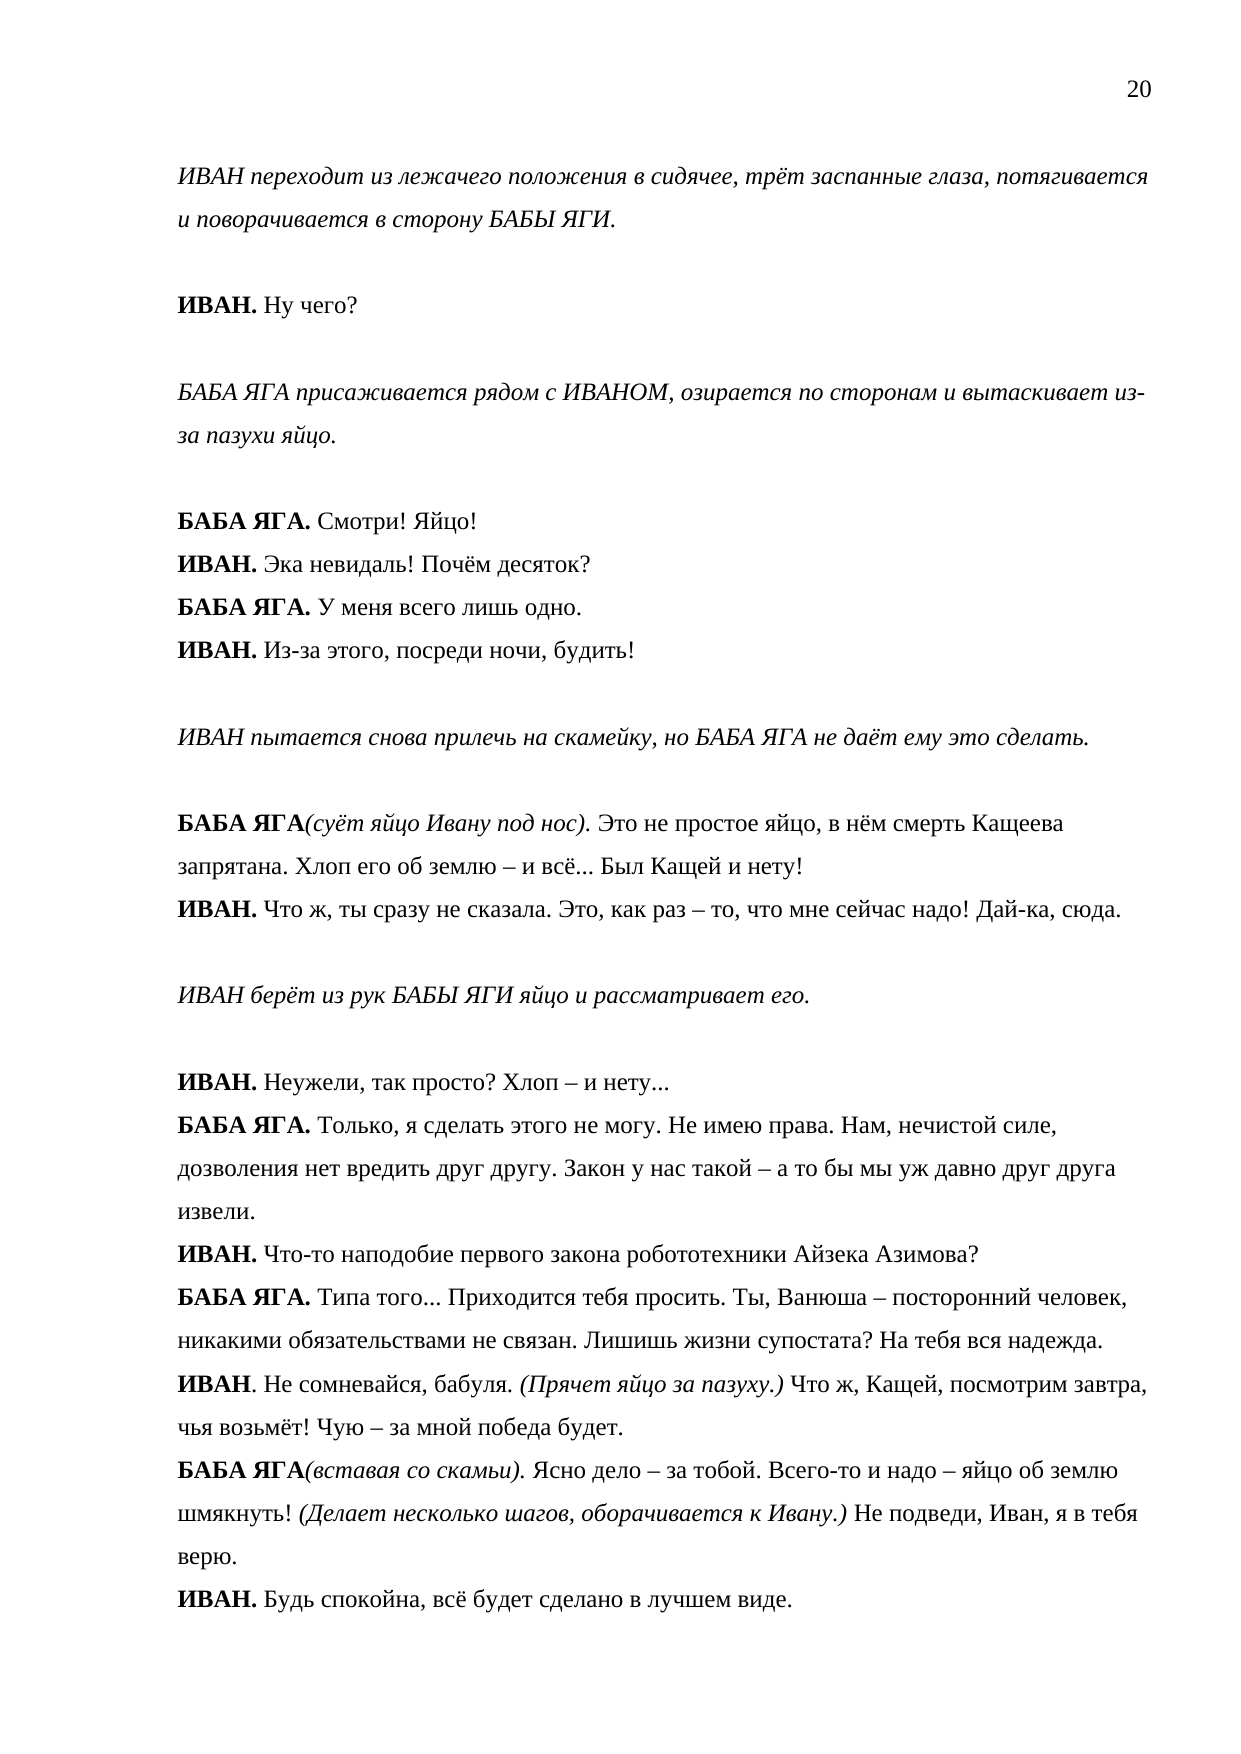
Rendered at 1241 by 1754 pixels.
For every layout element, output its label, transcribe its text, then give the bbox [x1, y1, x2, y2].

text БАБА ЯГА. У меня всего лишь одно. [177, 592, 1152, 621]
text БАБА ЯГА. Только, я сделать этого не могу. Не имею права. Нам, нечистой силе, дозволения нет вредить друг другу. Закон у нас такой – а то бы мы уж давно друг друга извели. [177, 1110, 1152, 1225]
text БАБА ЯГА. Смотри! Яйцо! [177, 506, 1152, 535]
text ИВАН. Эка невидаль! Почём десяток? [177, 549, 1152, 578]
text ИВАН. Будь спокойна, всё будет сделано в лучшем виде. [177, 1584, 1152, 1613]
text ИВАН переходит из лежачего положения в сидячее, трёт заспанные глаза, потягивается и поворачивается в сторону БАБЫ ЯГИ. [177, 161, 1152, 233]
text ИВАН. Что ж, ты сразу не сказала. Это, как раз – то, что мне сейчас надо! Дай-ка, сюда. [177, 894, 1152, 923]
text ИВАН. Что-то наподобие первого закона робототехники Айзека Азимова? [177, 1239, 1152, 1268]
text ИВАН пытается снова прилечь на скамейку, но БАБА ЯГА не даёт ему это сделать. [177, 722, 1152, 751]
text ИВАН. Ну чего? [177, 291, 1152, 319]
text ИВАН. Неужели, так просто? Хлоп – и нету... [177, 1067, 1152, 1096]
text БАБА ЯГА(суёт яйцо Ивану под нос). Это не простое яйцо, в нём смерть Кащеева запрятана. Хлоп его об землю – и всё... Был Кащей и нету! [177, 808, 1152, 880]
text ИВАН. Не сомневайся, бабуля. (Прячет яйцо за пазуху.) Что ж, Кащей, посмотрим завтра, чья возьмёт! Чую – за мной победа будет. [177, 1369, 1152, 1441]
text ИВАН берёт из рук БАБЫ ЯГИ яйцо и рассматривает его. [177, 981, 1152, 1009]
text ИВАН. Из-за этого, посреди ночи, будить! [177, 636, 1152, 664]
text БАБА ЯГА. Типа того... Приходится тебя просить. Ты, Ванюша – посторонний человек, никакими обязательствами не связан. Лишишь жизни супостата? На тебя вся надежда. [177, 1282, 1152, 1354]
text БАБА ЯГА(вставая со скамьи). Ясно дело – за тобой. Всего-то и надо – яйцо об землю шмякнуть! (Делает несколько шагов, оборачивается к Ивану.) Не подведи, Иван, я в тебя верю. [177, 1455, 1152, 1570]
text БАБА ЯГА присаживается рядом с ИВАНОМ, озирается по сторонам и вытаскивает из-за пазухи яйцо. [177, 377, 1152, 449]
